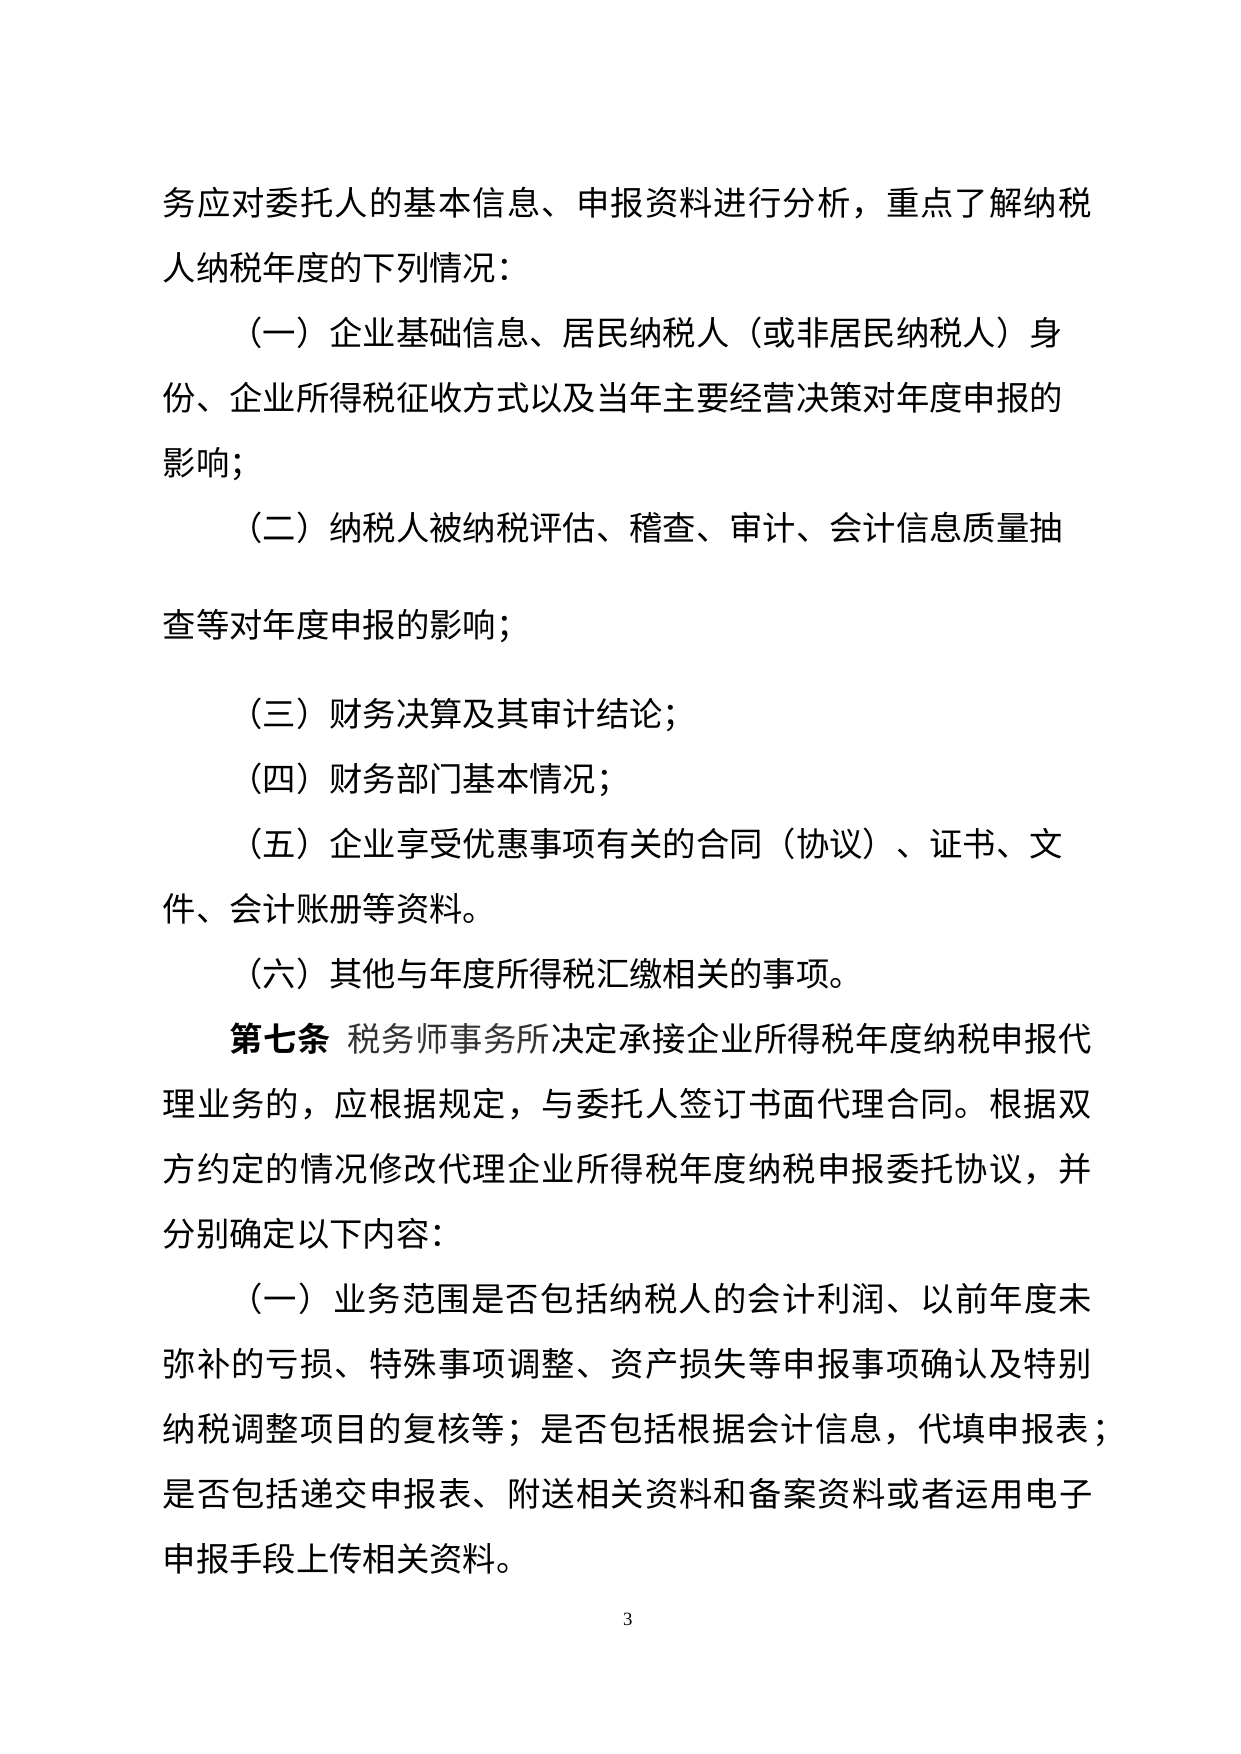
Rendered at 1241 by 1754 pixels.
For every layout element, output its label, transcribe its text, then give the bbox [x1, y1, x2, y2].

text （四）财务部门基本情况； [162, 745, 1093, 810]
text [162, 168, 1093, 298]
text （一）企业基础信息、居民纳税人（或非居民纳税人）身份、企业所得税征收方式以及当年主要经营决策对年度申报的影响； [162, 298, 1093, 493]
text （一）业务范围是否包括纳税人的会计利润、以前年度未弥补的亏损、特殊事项调整、资产损失等申报事项确认及特别纳税调整项目的复核等；是否包括根据会计信息，代填申报表；是否包括递交申报表、附送相关资料和备案资料或者运用电子申报手段上传相关资料。 [162, 1265, 1093, 1590]
text （三）财务决算及其审计结论； [162, 680, 1093, 745]
text （六）其他与年度所得税汇缴相关的事项。 [162, 940, 1093, 1005]
text （二）纳税人被纳税评估、稽查、审计、会计信息质量抽查等对年度申报的影响； [162, 493, 1093, 656]
text 第七条 税务师事务所决定承接企业所得税年度纳税申报代理业务的，应根据规定，与委托人签订书面代理合同。根据双方约定的情况修改代理企业所得税年度纳税申报委托协议，并分别确定以下内容： [162, 1005, 1093, 1265]
text （五）企业享受优惠事项有关的合同（协议）、证书、文件、会计账册等资料。 [162, 810, 1093, 940]
